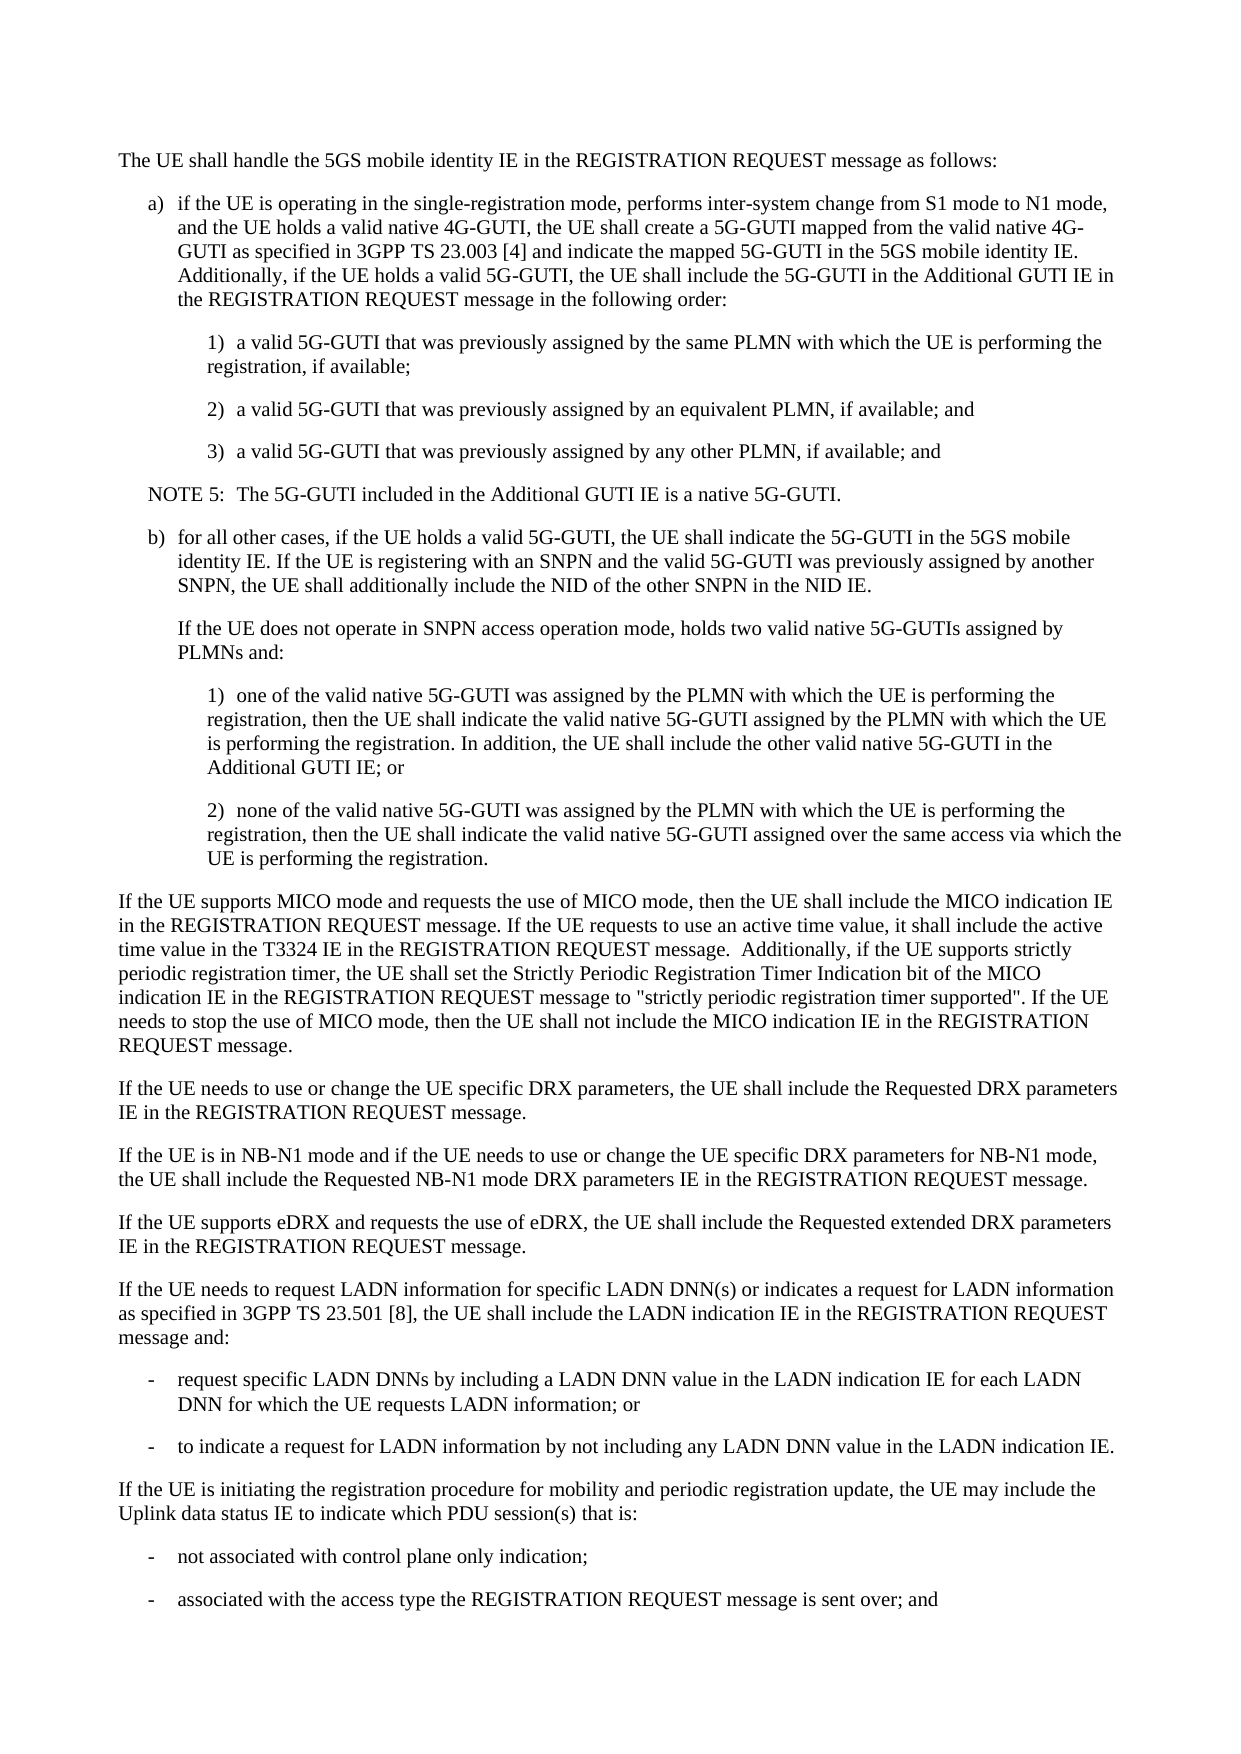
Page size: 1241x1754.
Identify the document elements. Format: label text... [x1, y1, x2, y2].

text - associated with the access type the REGISTRATION REQUEST message is sent over; and [148, 1587, 1122, 1611]
text 2) a valid 5G-GUTI that was previously assigned by an equivalent PLMN, if available; and [207, 396, 1122, 421]
text If the UE needs to use or change the UE specific DRX parameters, the UE shall include the Requested DRX parameters IE in the REGISTRATION REQUEST message. [118, 1076, 1122, 1124]
text If the UE does not operate in SNPN access operation mode, holds two valid native 5G-GUTIs assigned by PLMNs and: [148, 616, 1122, 664]
text If the UE supports eDRX and requests the use of eDRX, the UE shall include the Requested extended DRX parameters IE in the REGISTRATION REQUEST message. [118, 1209, 1122, 1258]
text If the UE needs to request LADN information for specific LADN DNN(s) or indicates a request for LADN information as specified in 3GPP TS 23.501 [8], the UE shall include the LADN indication IE in the REGISTRATION REQUEST message and: [118, 1276, 1122, 1349]
text 1) one of the valid native 5G-GUTI was assigned by the PLMN with which the UE is performing the registration, then the UE shall indicate the valid native 5G-GUTI assigned by the PLMN with which the UE is performing the registration. In addition, the UE shall include the other valid native 5G-GUTI in the Additional GUTI IE; or [207, 683, 1122, 779]
text - not associated with control plane only indication; [148, 1544, 1122, 1568]
text - request specific LADN DNNs by including a LADN DNN value in the LADN indication IE for each LADN DNN for which the UE requests LADN information; or [148, 1367, 1122, 1416]
text b) for all other cases, if the UE holds a valid 5G-GUTI, the UE shall indicate the 5G-GUTI in the 5GS mobile identity IE. If the UE is registering with an SNPN and the valid 5G-GUTI was previously assigned by another SNPN, the UE shall additionally include the NID of the other SNPN in the NID IE. [148, 525, 1122, 597]
text 3) a valid 5G-GUTI that was previously assigned by any other PLMN, if available; and [207, 439, 1122, 463]
text If the UE is in NB-N1 mode and if the UE needs to use or change the UE specific DRX parameters for NB-N1 mode, the UE shall include the Requested NB-N1 mode DRX parameters IE in the REGISTRATION REQUEST message. [118, 1143, 1122, 1191]
text If the UE is initiating the registration procedure for mobility and periodic registration update, the UE may include the Uplink data status IE to indicate which PDU session(s) that is: [118, 1477, 1122, 1525]
text If the UE supports MICO mode and requests the use of MICO mode, then the UE shall include the MICO indication IE in the REGISTRATION REQUEST message. If the UE requests to use an active time value, it shall include the active time value in the T3324 IE in the REGISTRATION REQUEST message. Additionally, if the UE supports strictly periodic registration timer, the UE shall set the Strictly Periodic Registration Timer Indication bit of the MICO indication IE in the REGISTRATION REQUEST message to "strictly periodic registration timer supported". If the UE needs to stop the use of MICO mode, then the UE shall not include the MICO indication IE in the REGISTRATION REQUEST message. [118, 889, 1122, 1057]
text 2) none of the valid native 5G-GUTI was assigned by the PLMN with which the UE is performing the registration, then the UE shall indicate the valid native 5G-GUTI assigned over the same access via which the UE is performing the registration. [207, 798, 1122, 870]
text - to indicate a request for LADN information by not including any LADN DNN value in the LADN indication IE. [148, 1434, 1122, 1458]
text 1) a valid 5G-GUTI that was previously assigned by the same PLMN with which the UE is performing the registration, if available; [207, 329, 1122, 378]
text NOTE 5: The 5G-GUTI included in the Additional GUTI IE is a native 5G-GUTI. [148, 482, 1122, 506]
text The UE shall handle the 5GS mobile identity IE in the REGISTRATION REQUEST message as follows: [118, 148, 1122, 172]
text a) if the UE is operating in the single-registration mode, performs inter-system change from S1 mode to N1 mode, and the UE holds a valid native 4G-GUTI, the UE shall create a 5G-GUTI mapped from the valid native 4G-GUTI as specified in 3GPP TS 23.003 [4] and indicate the mapped 5G-GUTI in the 5GS mobile identity IE. Additionally, if the UE holds a valid 5G-GUTI, the UE shall include the 5G-GUTI in the Additional GUTI IE in the REGISTRATION REQUEST message in the following order: [148, 191, 1122, 311]
